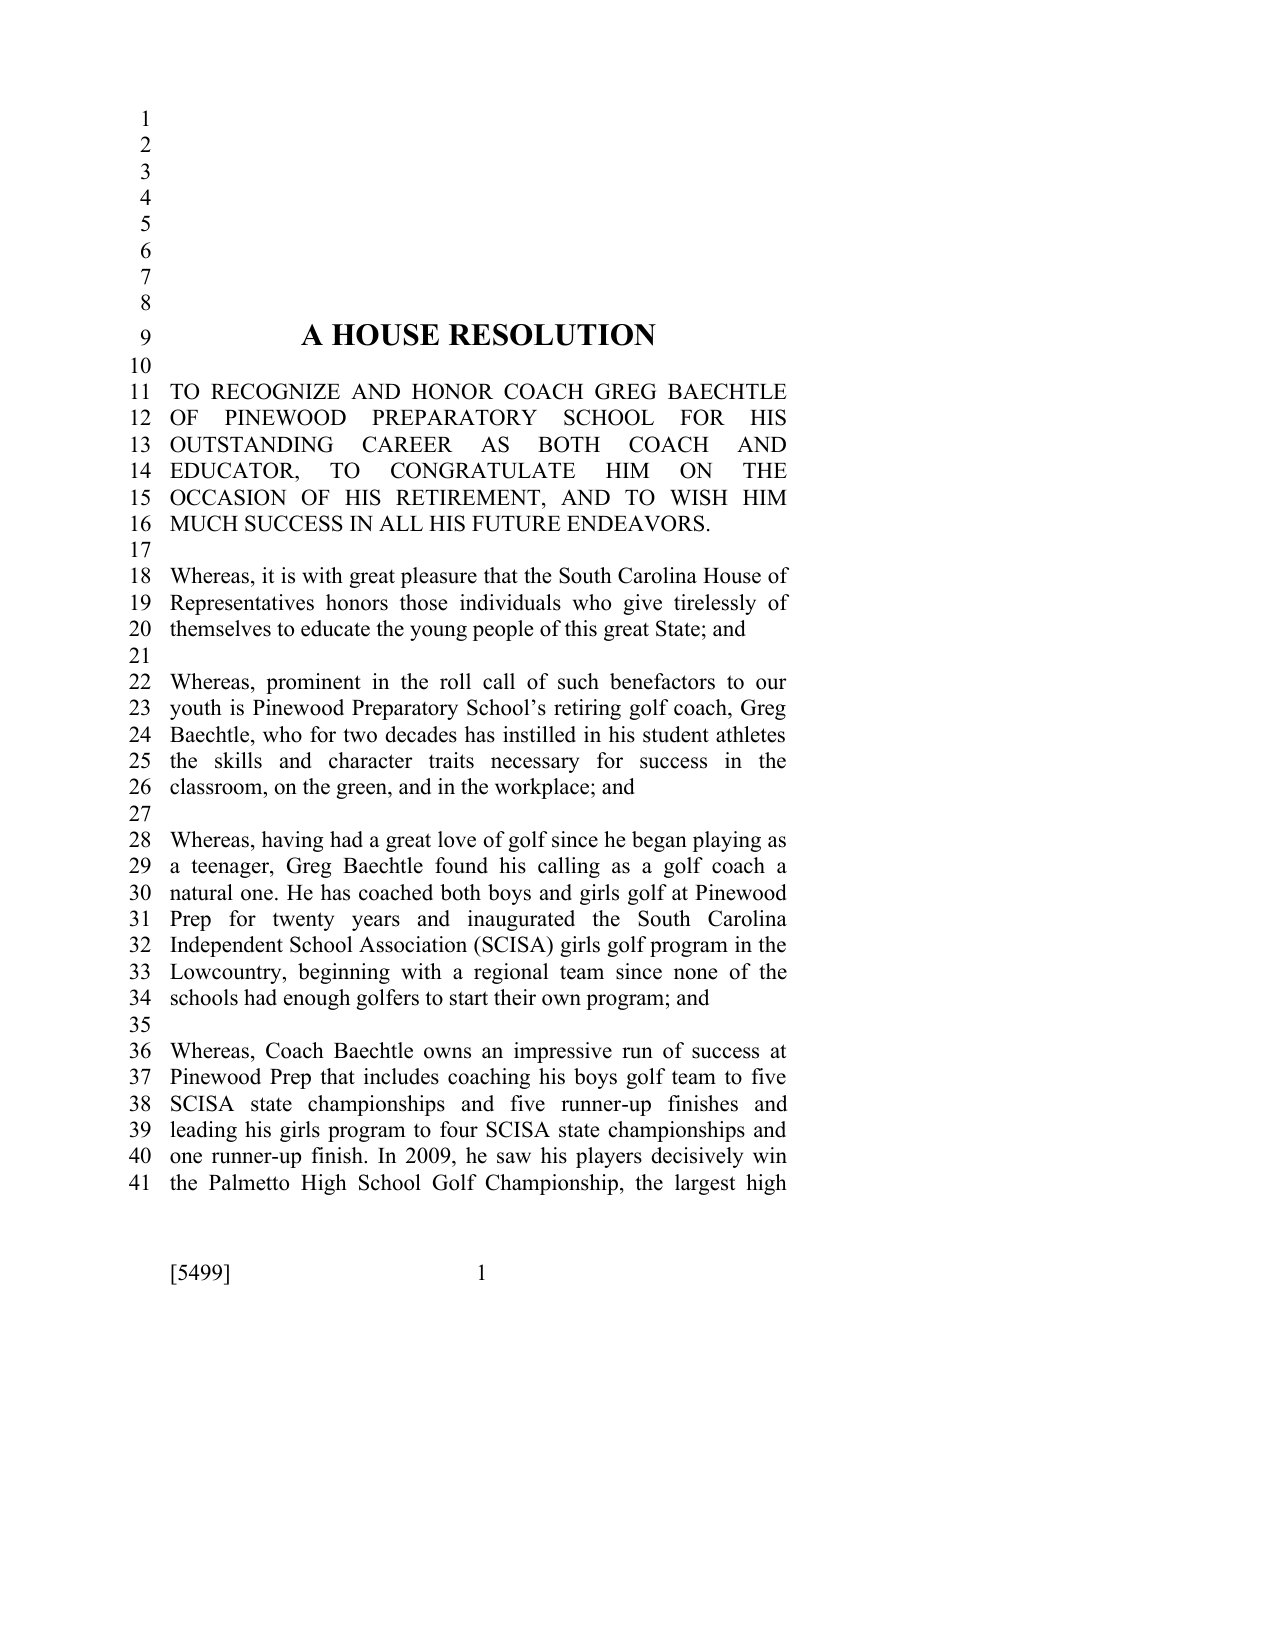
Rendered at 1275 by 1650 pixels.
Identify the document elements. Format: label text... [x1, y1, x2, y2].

text Whereas, it is with great pleasure that the South Carolina House of Representatives honors those individuals who give tirelessly of themselves to educate the young people of this great State; and [169, 563, 787, 642]
text A HOUSE RESOLUTION [169, 316, 787, 352]
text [169, 1037, 787, 1195]
text Whereas, prominent in the roll call of such benefactors to our youth is Pinewood Preparatory School’s retiring golf coach, Greg Baechtle, who for two decades has instilled in his student athletes the skills and character traits necessary for success in the classroom, on the green, and in the workplace; and [169, 668, 787, 800]
text TO RECOGNIZE AND HONOR COACH GREG BAECHTLE OF PINEWOOD PREPARATORY SCHOOL FOR HIS OUTSTANDING CAREER AS BOTH COACH AND EDUCATOR, TO CONGRATULATE HIM ON THE OCCASION OF HIS RETIREMENT, AND TO WISH HIM MUCH SUCCESS IN ALL HIS FUTURE ENDEAVORS. [169, 378, 787, 536]
text Whereas, having had a great love of golf since he began playing as a teenager, Greg Baechtle found his calling as a golf coach a natural one. He has coached both boys and girls golf at Pinewood Prep for twenty years and inaugurated the South Carolina Independent School Association (SCISA) girls golf program in the Lowcountry, beginning with a regional team since none of the schools had enough golfers to start their own program; and [169, 826, 787, 1011]
